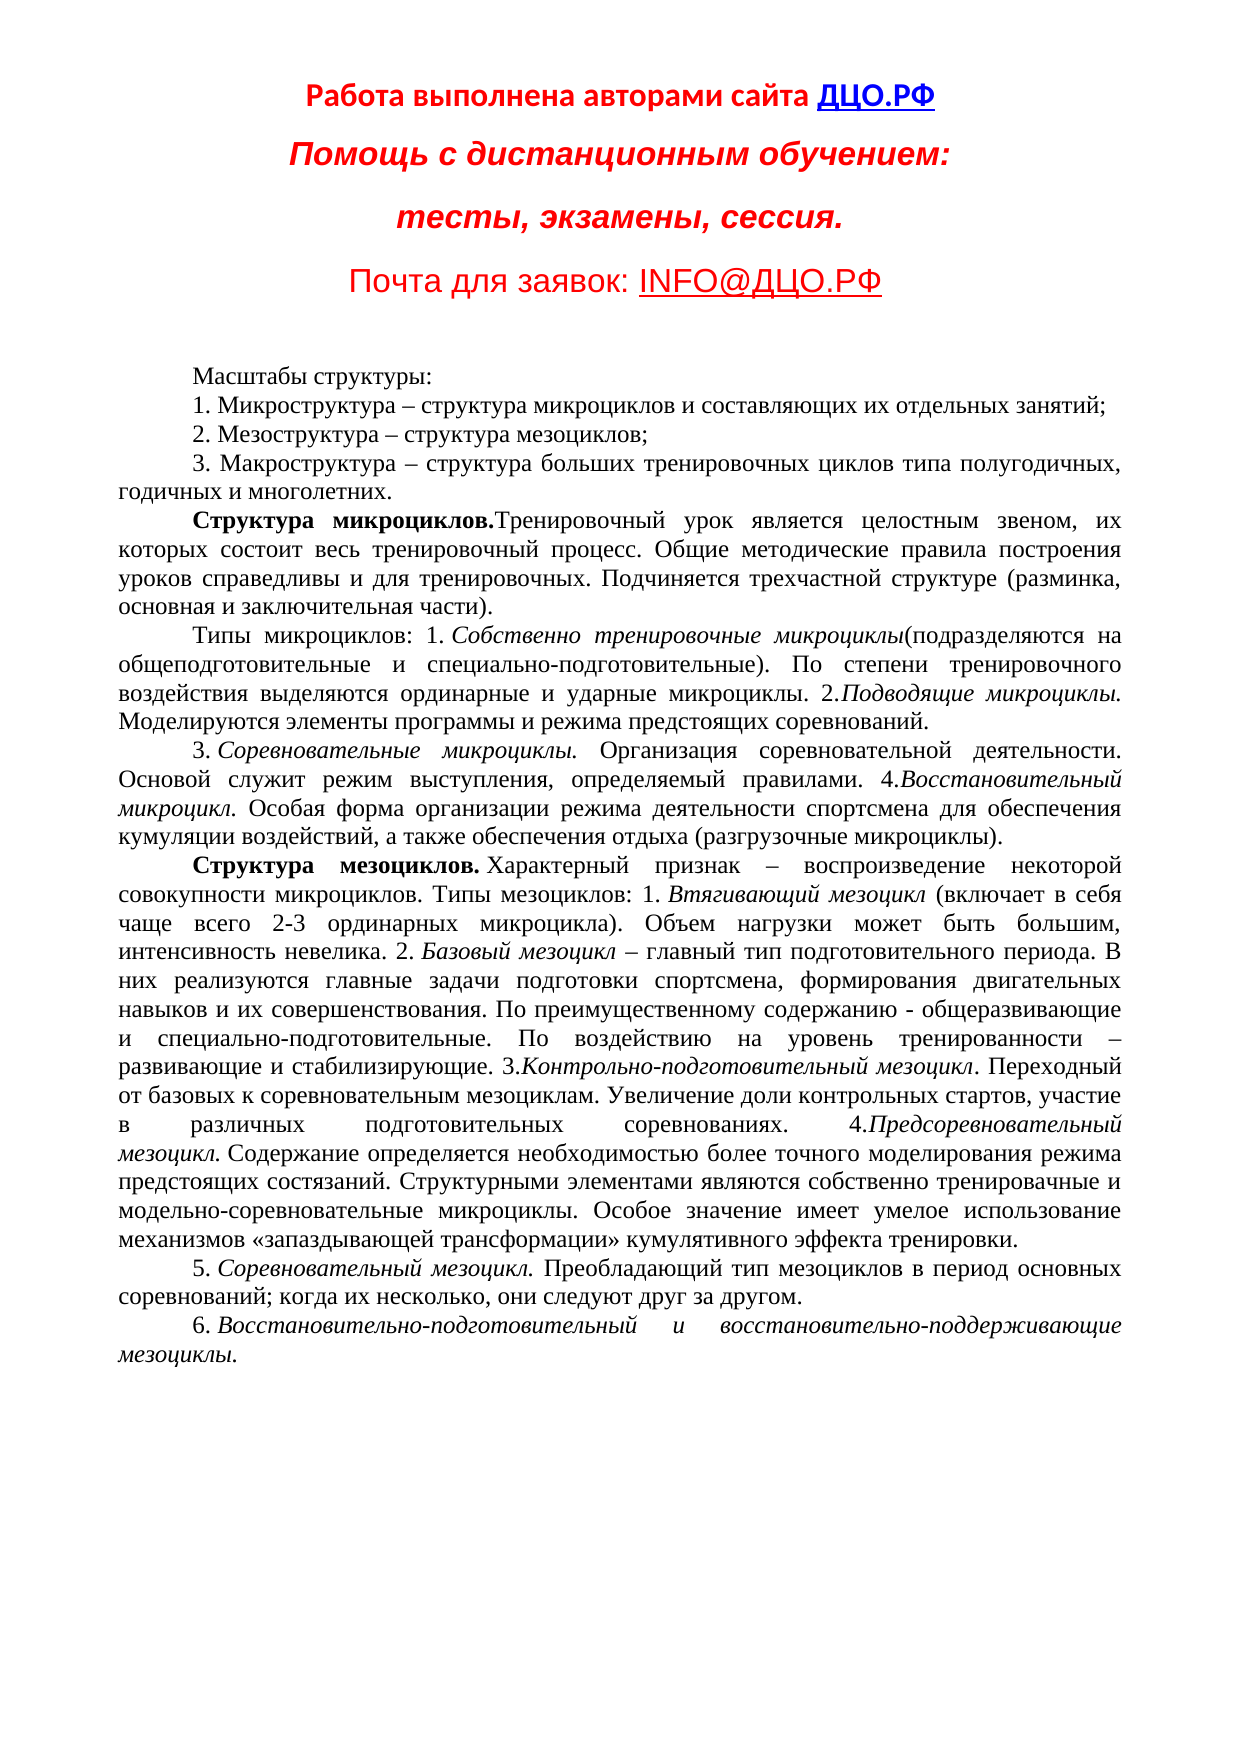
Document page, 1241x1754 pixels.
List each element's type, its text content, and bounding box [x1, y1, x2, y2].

text Структура мезоциклов. Характерный признак – воспроизведение некоторой совокупности микроциклов. Типы мезоциклов: 1. Втягивающий мезоцикл (включает в себя чаще всего 2-3 ординарных микроцикла). Объем нагрузки может быть большим, интенсивность невелика. 2. Базовый мезоцикл – главный тип подготовительного периода. В них реализуются главные задачи подготовки спортсмена, формирования двигательных навыков и их совершенствования. По преимущественному содержанию - общеразвивающие и специально-подготовительные. По воздействию на уровень тренированности – развивающие и стабилизирующие. 3.Контрольно-подготовительный мезоцикл. Переходный от базовых к соревновательным мезоциклам. Увеличение доли контрольных стартов, участие в различных подготовительных соревнованиях. 4.Предсоревновательный мезоцикл. Содержание определяется необходимостью более точного моделирования режима предстоящих состязаний. Структурными элементами являются собственно тренировачные и модельно-соревновательные микроциклы. Особое значение имеет умелое использование механизмов «запаздывающей трансформации» кумулятивного эффекта тренировки. [118, 850, 1122, 1253]
text Структура микроциклов.Тренировочный урок является целостным звеном, их которых состоит весь тренировочный процесс. Общие методические правила построения уроков справедливы и для тренировочных. Подчиняется трехчастной структуре (разминка, основная и заключительная части). [118, 505, 1122, 620]
text 1. Микроструктура – структура микроциклов и составляющих их отдельных занятий; [118, 390, 1122, 419]
text 3. Соревновательные микроциклы. Организация соревновательной деятельности. Основой служит режим выступления, определяемый правилами. 4.Восстановительный микроцикл. Особая форма организации режима деятельности спортсмена для обеспечения кумуляции воздействий, а также обеспечения отдыха (разгрузочные микроциклы). [118, 735, 1122, 850]
text Типы микроциклов: 1. Собственно тренировочные микроциклы(подразделяются на общеподготовительные и специально-подготовительные). По степени тренировочного воздействия выделяются ординарные и ударные микроциклы. 2.Подводящие микроциклы. Моделируются элементы программы и режима предстоящих соревнований. [118, 620, 1122, 735]
text 2. Мезоструктура – структура мезоциклов; [118, 419, 1122, 448]
text 5. Соревновательный мезоцикл. Преобладающий тип мезоциклов в период основных соревнований; когда их несколько, они следуют друг за другом. [118, 1253, 1122, 1310]
text Масштабы структуры: [118, 361, 1122, 390]
text 3. Макроструктура – структура больших тренировочных циклов типа полугодичных, годичных и многолетних. [118, 448, 1122, 505]
text 6. Восстановительно-подготовительный и восстановительно-поддерживающие мезоциклы. [118, 1310, 1122, 1368]
